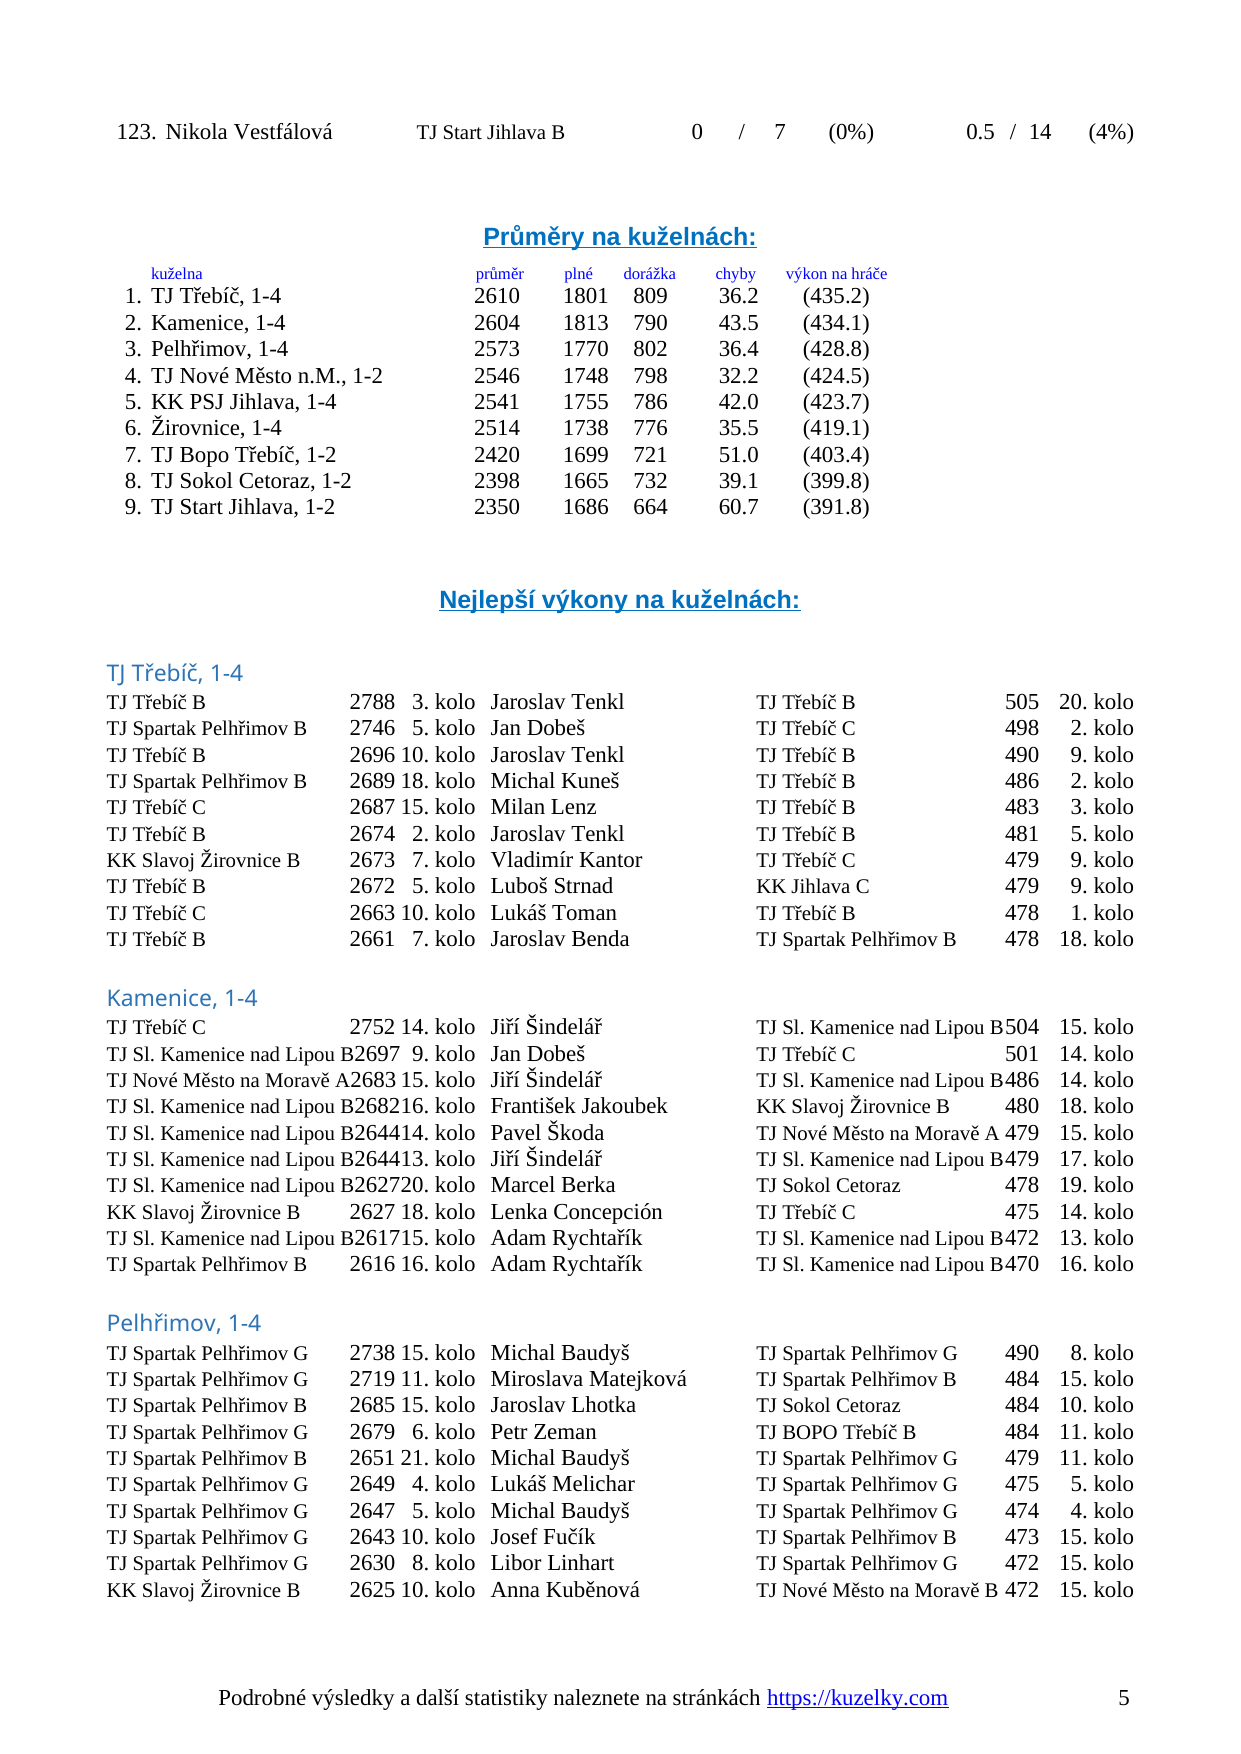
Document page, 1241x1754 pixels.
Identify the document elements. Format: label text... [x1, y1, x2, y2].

text TJ Sl. Kamenice nad Lipou B 2644 14. kolo Pavel Škoda TJ Nové Město na Moravě A 479 15. kolo [106, 1119, 1134, 1145]
text TJ Třebíč B 2696 10. kolo Jaroslav Tenkl TJ Třebíč B 490 9. kolo [106, 741, 1134, 767]
text TJ Sl. Kamenice nad Lipou B 2644 13. kolo Jiří Šindelář TJ Sl. Kamenice nad Lipou B 479 17. kolo [106, 1145, 1134, 1171]
text TJ Nové Město na Moravě A 2683 15. kolo Jiří Šindelář TJ Sl. Kamenice nad Lipou B 486 14. kolo [106, 1066, 1134, 1092]
text TJ Třebíč C 2687 15. kolo Milan Lenz TJ Třebíč B 483 3. kolo [106, 793, 1134, 820]
text TJ Spartak Pelhřimov B 2651 21. kolo Michal Baudyš TJ Spartak Pelhřimov G 479 11. kolo [106, 1444, 1134, 1470]
text TJ Třebíč B 2788 3. kolo Jaroslav Tenkl TJ Třebíč B 505 20. kolo [106, 688, 1134, 714]
text TJ Spartak Pelhřimov G 2643 10. kolo Josef Fučík TJ Spartak Pelhřimov B 473 15. kolo [106, 1523, 1134, 1549]
text TJ Spartak Pelhřimov G 2679 6. kolo Petr Zeman TJ BOPO Třebíč B 484 11. kolo [106, 1418, 1134, 1444]
text Nejlepší výkony na kuželnách: [94, 585, 1145, 614]
text TJ Sl. Kamenice nad Lipou B 2682 16. kolo František Jakoubek KK Slavoj Žirovnice B 480 18. kolo [106, 1092, 1134, 1119]
text KK Slavoj Žirovnice B 2627 18. kolo Lenka Concepción TJ Třebíč C 475 14. kolo [106, 1198, 1134, 1224]
subtitle Kamenice, 1-4 [106, 982, 1134, 1013]
text TJ Spartak Pelhřimov B 2746 5. kolo Jan Dobeš TJ Třebíč C 498 2. kolo [106, 714, 1134, 741]
text TJ Sl. Kamenice nad Lipou B 2627 20. kolo Marcel Berka TJ Sokol Cetoraz 478 19. kolo [106, 1171, 1134, 1198]
text TJ Spartak Pelhřimov B 2689 18. kolo Michal Kuneš TJ Třebíč B 486 2. kolo [106, 767, 1134, 793]
text 7. TJ Bopo Třebíč, 1-2 2420 1699 721 51.0 (403.4) [106, 441, 1134, 467]
text 3. Pelhřimov, 1-4 2573 1770 802 36.4 (428.8) [106, 335, 1134, 362]
text 2. Kamenice, 1-4 2604 1813 790 43.5 (434.1) [106, 309, 1134, 335]
text TJ Třebíč B 2672 5. kolo Luboš Strnad KK Jihlava C 479 9. kolo [106, 872, 1134, 899]
subtitle Pelhřimov, 1-4 [106, 1307, 1134, 1339]
text TJ Sl. Kamenice nad Lipou B 2617 15. kolo Adam Rychtařík TJ Sl. Kamenice nad Lipou B 472 13. kolo [106, 1224, 1134, 1251]
text TJ Spartak Pelhřimov G 2647 5. kolo Michal Baudyš TJ Spartak Pelhřimov G 474 4. kolo [106, 1497, 1134, 1523]
text 1. TJ Třebíč, 1-4 2610 1801 809 36.2 (435.2) [106, 283, 1134, 309]
text TJ Spartak Pelhřimov B 2616 16. kolo Adam Rychtařík TJ Sl. Kamenice nad Lipou B 470 16. kolo [106, 1251, 1134, 1277]
text 5. KK PSJ Jihlava, 1-4 2541 1755 786 42.0 (423.7) [106, 388, 1134, 414]
text TJ Spartak Pelhřimov B 2685 15. kolo Jaroslav Lhotka TJ Sokol Cetoraz 484 10. kolo [106, 1391, 1134, 1418]
text 4. TJ Nové Město n.M., 1-2 2546 1748 798 32.2 (424.5) [106, 362, 1134, 388]
text TJ Třebíč B 2661 7. kolo Jaroslav Benda TJ Spartak Pelhřimov B 478 18. kolo [106, 925, 1134, 952]
text kuželna průměr plné dorážka chyby výkon na hráče [106, 263, 1134, 283]
text TJ Třebíč B 2674 2. kolo Jaroslav Tenkl TJ Třebíč B 481 5. kolo [106, 820, 1134, 846]
text 8. TJ Sokol Cetoraz, 1-2 2398 1665 732 39.1 (399.8) [106, 467, 1134, 493]
text Průměry na kuželnách: [94, 222, 1145, 251]
text TJ Třebíč C 2663 10. kolo Lukáš Toman TJ Třebíč B 478 1. kolo [106, 899, 1134, 925]
text KK Slavoj Žirovnice B 2625 10. kolo Anna Kuběnová TJ Nové Město na Moravě B 472 15. kolo [106, 1576, 1134, 1602]
text 9. TJ Start Jihlava, 1-2 2350 1686 664 60.7 (391.8) [106, 493, 1134, 520]
text TJ Spartak Pelhřimov G 2630 8. kolo Libor Linhart TJ Spartak Pelhřimov G 472 15. kolo [106, 1549, 1134, 1576]
subtitle TJ Třebíč, 1-4 [106, 657, 1134, 688]
text 6. Žirovnice, 1-4 2514 1738 776 35.5 (419.1) [106, 414, 1134, 441]
text KK Slavoj Žirovnice B 2673 7. kolo Vladimír Kantor TJ Třebíč C 479 9. kolo [106, 846, 1134, 872]
text TJ Spartak Pelhřimov G 2719 11. kolo Miroslava Matejková TJ Spartak Pelhřimov B 484 15. kolo [106, 1365, 1134, 1391]
text TJ Spartak Pelhřimov G 2649 4. kolo Lukáš Melichar TJ Spartak Pelhřimov G 475 5. kolo [106, 1470, 1134, 1497]
text TJ Spartak Pelhřimov G 2738 15. kolo Michal Baudyš TJ Spartak Pelhřimov G 490 8. kolo [106, 1339, 1134, 1365]
text TJ Třebíč C 2752 14. kolo Jiří Šindelář TJ Sl. Kamenice nad Lipou B 504 15. kolo [106, 1013, 1134, 1040]
text 123. Nikola Vestfálová TJ Start Jihlava B 0 / 7 (0%) 0.5 / 14 (4%) [106, 118, 1134, 144]
text TJ Sl. Kamenice nad Lipou B 2697 9. kolo Jan Dobeš TJ Třebíč C 501 14. kolo [106, 1040, 1134, 1066]
